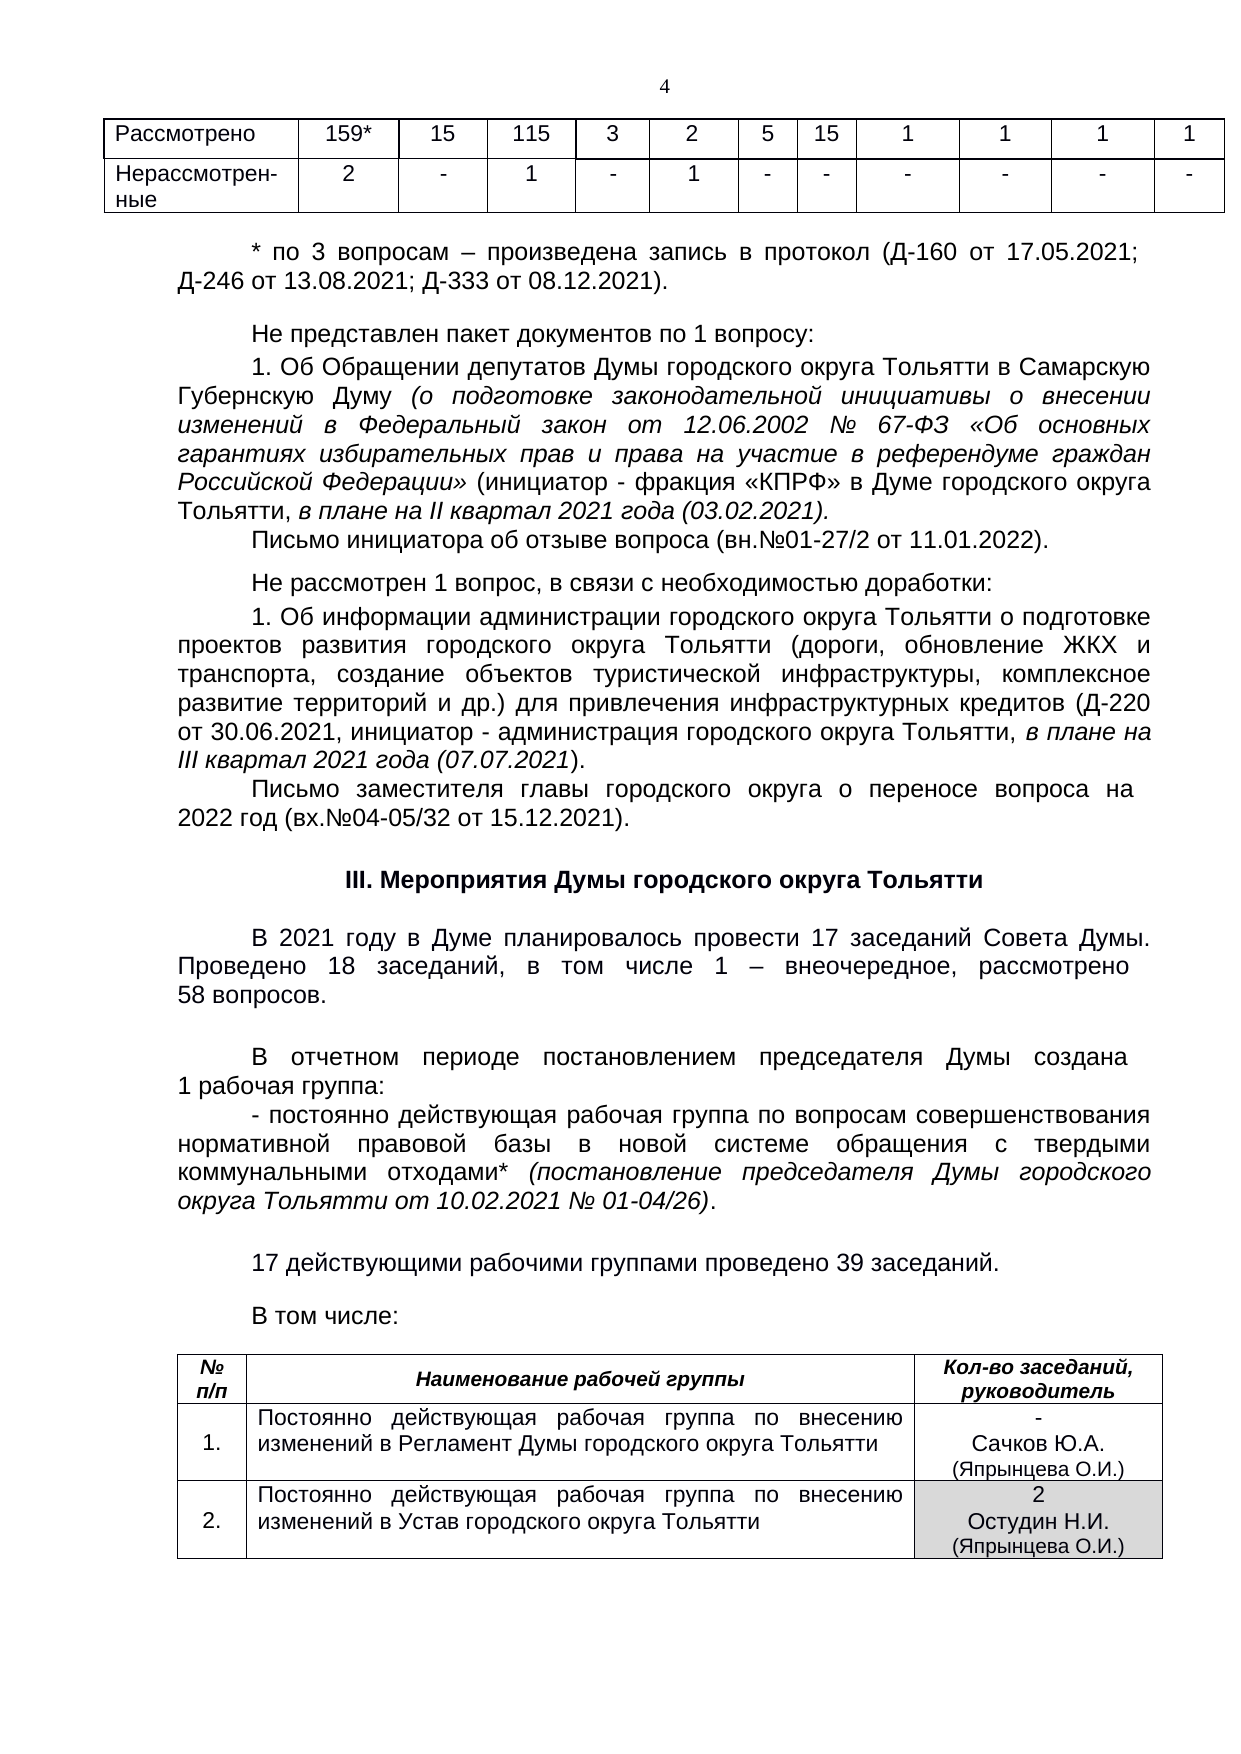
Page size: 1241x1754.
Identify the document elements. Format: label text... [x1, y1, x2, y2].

table_header Кол-во заседаний, руководитель [915, 1355, 1162, 1403]
subtitle III. Мероприятия Думы городского округа Тольятти [177, 865, 1152, 894]
table_cell - Сачков Ю.А. (Япрынцева О.И.) [915, 1404, 1162, 1480]
table_cell 2. [178, 1481, 246, 1558]
table_cell - [857, 160, 959, 212]
table_cell - [798, 160, 856, 212]
text Не представлен пакет документов по 1 вопросу: [177, 319, 1152, 347]
table_cell 1 [960, 120, 1051, 158]
table_cell 15 [400, 120, 487, 158]
table_cell 2 [299, 159, 398, 212]
table_cell 1 [488, 159, 575, 212]
subtitle * по 3 вопросам – произведена запись в протокол (Д-160 от 17.05.2021; Д-246 от 13.08.2021; Д-333 от 08.12.2021). [177, 237, 1152, 295]
text 1. Об Обращении депутатов Думы городского округа Тольятти в Самарскую Губернскую Думу (о подготовке законодательной инициативы о внесении изменений в Федеральный закон от 12.06.2002 № 67-ФЗ «Об основных гарантиях избирательных прав и права на участие в референдуме граждан Российской Федерации» (инициатор - фракция «КПРФ» в Думе городского округа Тольятти, в плане на II квартал 2021 года (03.02.2021). [177, 352, 1152, 525]
text В 2021 году в Думе планировалось провести 17 заседаний Совета Думы. Проведено 18 заседаний, в том числе 1 – внеочередное, рассмотрено 58 вопросов. [177, 922, 1152, 1009]
table_cell 115 [488, 120, 575, 158]
table_cell - [1052, 160, 1154, 212]
table_cell 1 [650, 160, 738, 212]
text В отчетном периоде постановлением председателя Думы создана 1 рабочая группа: [177, 1042, 1152, 1100]
table_cell 1 [857, 120, 959, 158]
table_cell 5 [739, 120, 797, 158]
table_cell - [739, 160, 797, 212]
table_cell 2 [650, 120, 738, 158]
table_cell 1 [1155, 120, 1224, 158]
table_header Наименование рабочей группы [247, 1355, 914, 1403]
table_cell Постоянно действующая рабочая группа по внесению изменений в Устав городского округа Тольятти [247, 1481, 914, 1558]
table_cell Рассмотрено [105, 120, 298, 158]
table_cell 3 [577, 120, 649, 158]
subtitle 1. Об информации администрации городского округа Тольятти о подготовке проектов развития городского округа Тольятти (дороги, обновление ЖКХ и транспорта, создание объектов туристической инфраструктуры, комплексное развитие территорий и др.) для привлечения инфраструктурных кредитов (Д-220 от 30.06.2021, инициатор - администрация городского округа Тольятти, в плане на III квартал 2021 года (07.07.2021). [177, 601, 1152, 774]
table_cell 159* [299, 120, 398, 158]
table_cell 2 Остудин Н.И. (Япрынцева О.И.) [915, 1481, 1162, 1558]
table_cell - [576, 160, 649, 212]
text - постоянно действующая рабочая группа по вопросам совершенствования нормативной правовой базы в новой системе обращения с твердыми коммунальными отходами* (постановление председателя Думы городского округа Тольятти от 10.02.2021 № 01-04/26). [177, 1100, 1152, 1215]
table_cell - [1155, 160, 1224, 212]
table_header № п/п [178, 1355, 246, 1403]
table_cell 1 [1052, 120, 1154, 158]
table_cell Постоянно действующая рабочая группа по внесению изменений в Регламент Думы городского округа Тольятти [247, 1404, 914, 1480]
text В том числе: [177, 1301, 1152, 1330]
subtitle Письмо заместителя главы городского округа о переносе вопроса на 2022 год (вх.№04-05/32 от 15.12.2021). [177, 774, 1152, 831]
table_cell 1. [178, 1404, 246, 1480]
table_cell - [960, 160, 1051, 212]
table_cell 15 [798, 120, 856, 158]
text Письмо инициатора об отзыве вопроса (вн.№01-27/2 от 11.01.2022). [177, 525, 1152, 553]
table_cell Нерассмотрен-ные [105, 159, 298, 212]
table_cell - [399, 159, 487, 212]
text Не рассмотрен 1 вопрос, в связи с необходимостью доработки: [177, 568, 1152, 597]
text 17 действующими рабочими группами проведено 39 заседаний. [177, 1248, 1152, 1277]
